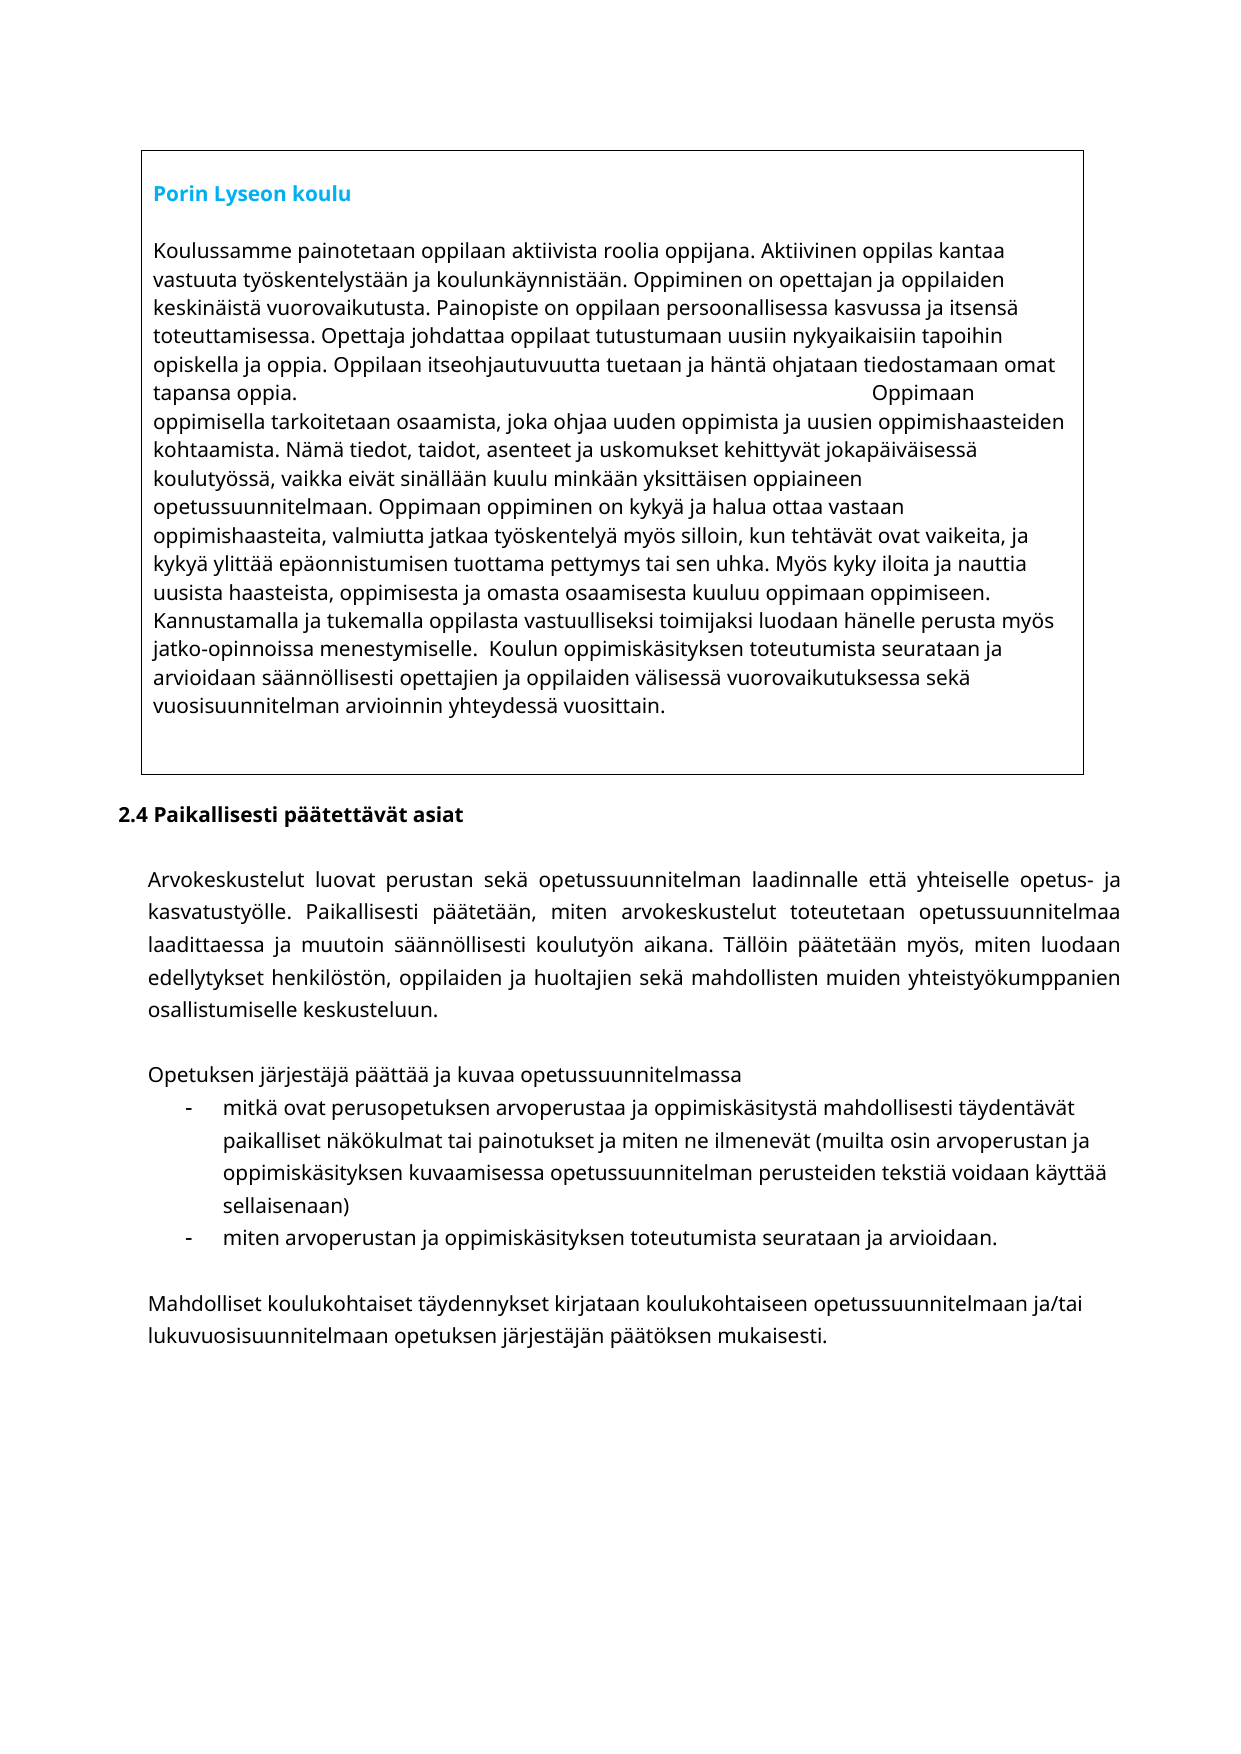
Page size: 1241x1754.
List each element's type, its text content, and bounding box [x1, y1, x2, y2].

text Arvokeskustelut luovat perustan sekä opetussuunnitelman laadinnalle että yhteiselle opetus- ja kasvatustyölle. Paikallisesti päätetään, miten arvokeskustelut toteutetaan opetussuunnitelmaa laadittaessa ja muutoin säännöllisesti koulutyön aikana. Tällöin päätetään myös, miten luodaan edellytykset henkilöstön, oppilaiden ja huoltajien sekä mahdollisten muiden yhteistyökumppanien osallistumiselle keskusteluun. [148, 865, 1122, 1024]
list miten arvoperustan ja oppimiskäsityksen toteutumista seurataan ja arvioidaan. [185, 1223, 1122, 1252]
list Mahdolliset koulukohtaiset täydennykset kirjataan koulukohtaiseen opetussuunnitelmaan ja/tai lukuvuosisuunnitelmaan opetuksen järjestäjän päätöksen mukaisesti. [148, 1289, 1122, 1350]
table_header Porin Lyseon koulu Koulussamme painotetaan oppilaan aktiivista roolia oppijana. Aktiivinen oppilas kantaa vastuuta työskentelystään ja koulunkäynnistään. Oppiminen on opettajan ja oppilaiden keskinäistä vuorovaikutusta. Painopiste on oppilaan persoonallisessa kasvussa ja itsensä toteuttamisessa. Opettaja johdattaa oppilaat tutustumaan uusiin nykyaikaisiin tapoihin opiskella ja oppia. Oppilaan itseohjautuvuutta tuetaan ja häntä ohjataan tiedostamaan omat tapansa oppia. Oppimaan oppimisella tarkoitetaan osaamista, joka ohjaa uuden oppimista ja uusien oppimishaasteiden kohtaamista. Nämä tiedot, taidot, asenteet ja uskomukset kehittyvät jokapäiväisessä koulutyössä, vaikka eivät sinällään kuulu minkään yksittäisen oppiaineen opetussuunnitelmaan. Oppimaan oppiminen on kykyä ja halua ottaa vastaan oppimishaasteita, valmiutta jatkaa työskentelyä myös silloin, kun tehtävät ovat vaikeita, ja kykyä ylittää epäonnistumisen tuottama pettymys tai sen uhka. Myös kyky iloita ja nauttia uusista haasteista, oppimisesta ja omasta osaamisesta kuuluu oppimaan oppimiseen. Kannustamalla ja tukemalla oppilasta vastuulliseksi toimijaksi luodaan hänelle perusta myös jatko-opinnoissa menestymiselle. Koulun oppimiskäsityksen toteutumista seurataan ja arvioidaan säännöllisesti opettajien ja oppilaiden välisessä vuorovaikutuksessa sekä vuosisuunnitelman arvioinnin yhteydessä vuosittain. [142, 151, 1083, 774]
list mitkä ovat perusopetuksen arvoperustaa ja oppimiskäsitystä mahdollisesti täydentävät paikalliset näkökulmat tai painotukset ja miten ne ilmenevät (muilta osin arvoperustan ja oppimiskäsityksen kuvaamisessa opetussuunnitelman perusteiden tekstiä voidaan käyttää sellaisenaan) [185, 1093, 1122, 1219]
list Opetuksen järjestäjä päättää ja kuvaa opetussuunnitelmassa [148, 1061, 1122, 1089]
subtitle 2.4 Paikallisesti päätettävät asiat [118, 234, 1122, 828]
